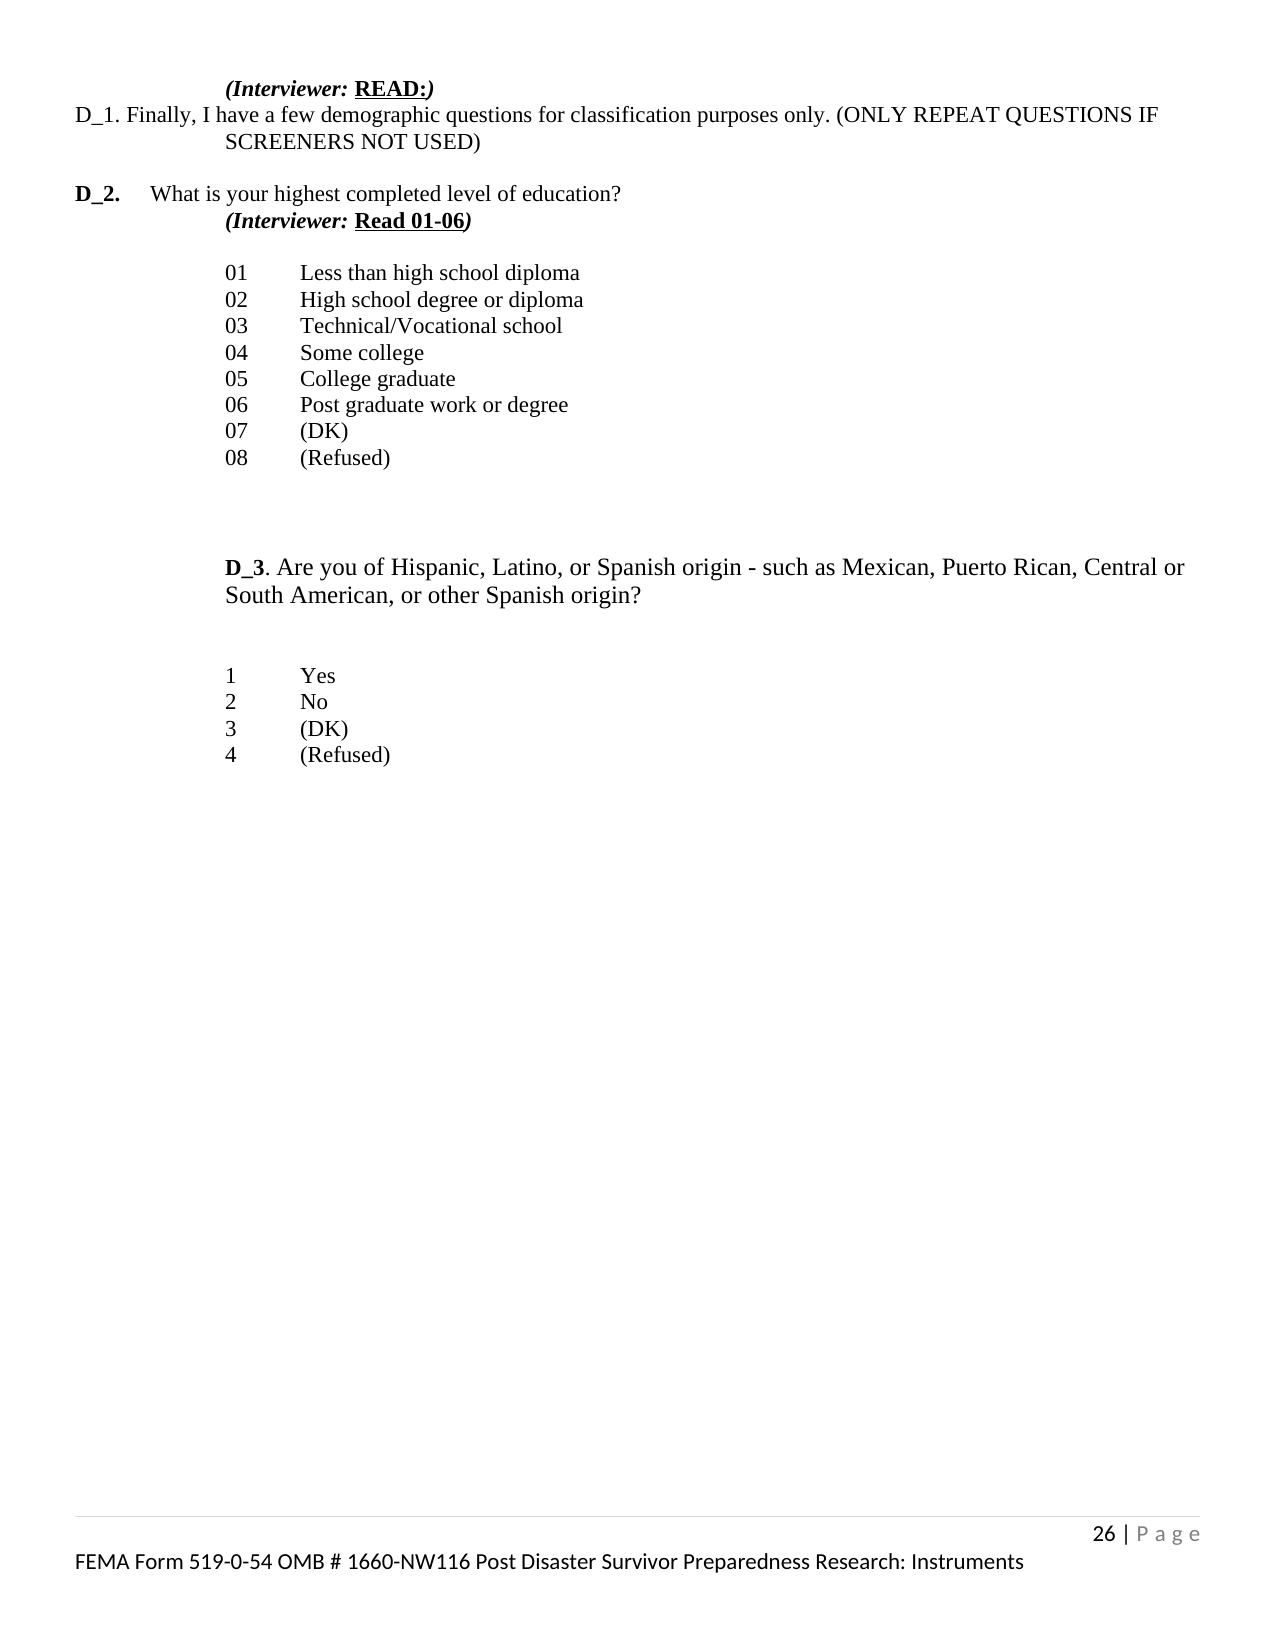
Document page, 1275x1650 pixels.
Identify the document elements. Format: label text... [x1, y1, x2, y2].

table_cell (DK) [300, 715, 750, 741]
text D_2. What is your highest completed level of education? [75, 180, 1200, 207]
table_cell Some college [300, 339, 750, 365]
table_cell Technical/Vocational school [300, 312, 750, 338]
table_cell Post graduate work or degree [300, 391, 750, 418]
text (Interviewer: READ:) [75, 75, 1200, 101]
text D_3. Are you of Hispanic, Latino, or Spanish origin - such as Mexican, Puerto Rican, Central or South American, or other Spanish origin? [225, 552, 1200, 609]
table_cell 2 [225, 688, 300, 715]
table_cell (DK) [300, 418, 750, 444]
table_header Less than high school diploma [300, 260, 750, 286]
table_cell 3 [225, 715, 300, 741]
table_cell 08 [225, 444, 300, 470]
table_cell College graduate [300, 365, 750, 391]
table_cell High school degree or diploma [300, 286, 750, 312]
table_cell 06 [225, 391, 300, 418]
table_cell 07 [225, 418, 300, 444]
table_cell 03 [225, 312, 300, 338]
table_cell 4 [225, 741, 300, 767]
table_cell 05 [225, 365, 300, 391]
table_header 1 [225, 662, 300, 688]
table_cell 02 [225, 286, 300, 312]
table_cell (Refused) [300, 741, 750, 767]
table_header 01 [225, 260, 300, 286]
text (Interviewer: Read 01-06) [75, 207, 1200, 233]
table_header Yes [300, 662, 750, 688]
text D_1. Finally, I have a few demographic questions for classification purposes only. (ONLY REPEAT QUESTIONS IF SCREENERS NOT USED) [75, 101, 1200, 154]
table_cell (Refused) [300, 444, 750, 470]
table_cell 04 [225, 339, 300, 365]
table_cell No [300, 688, 750, 715]
